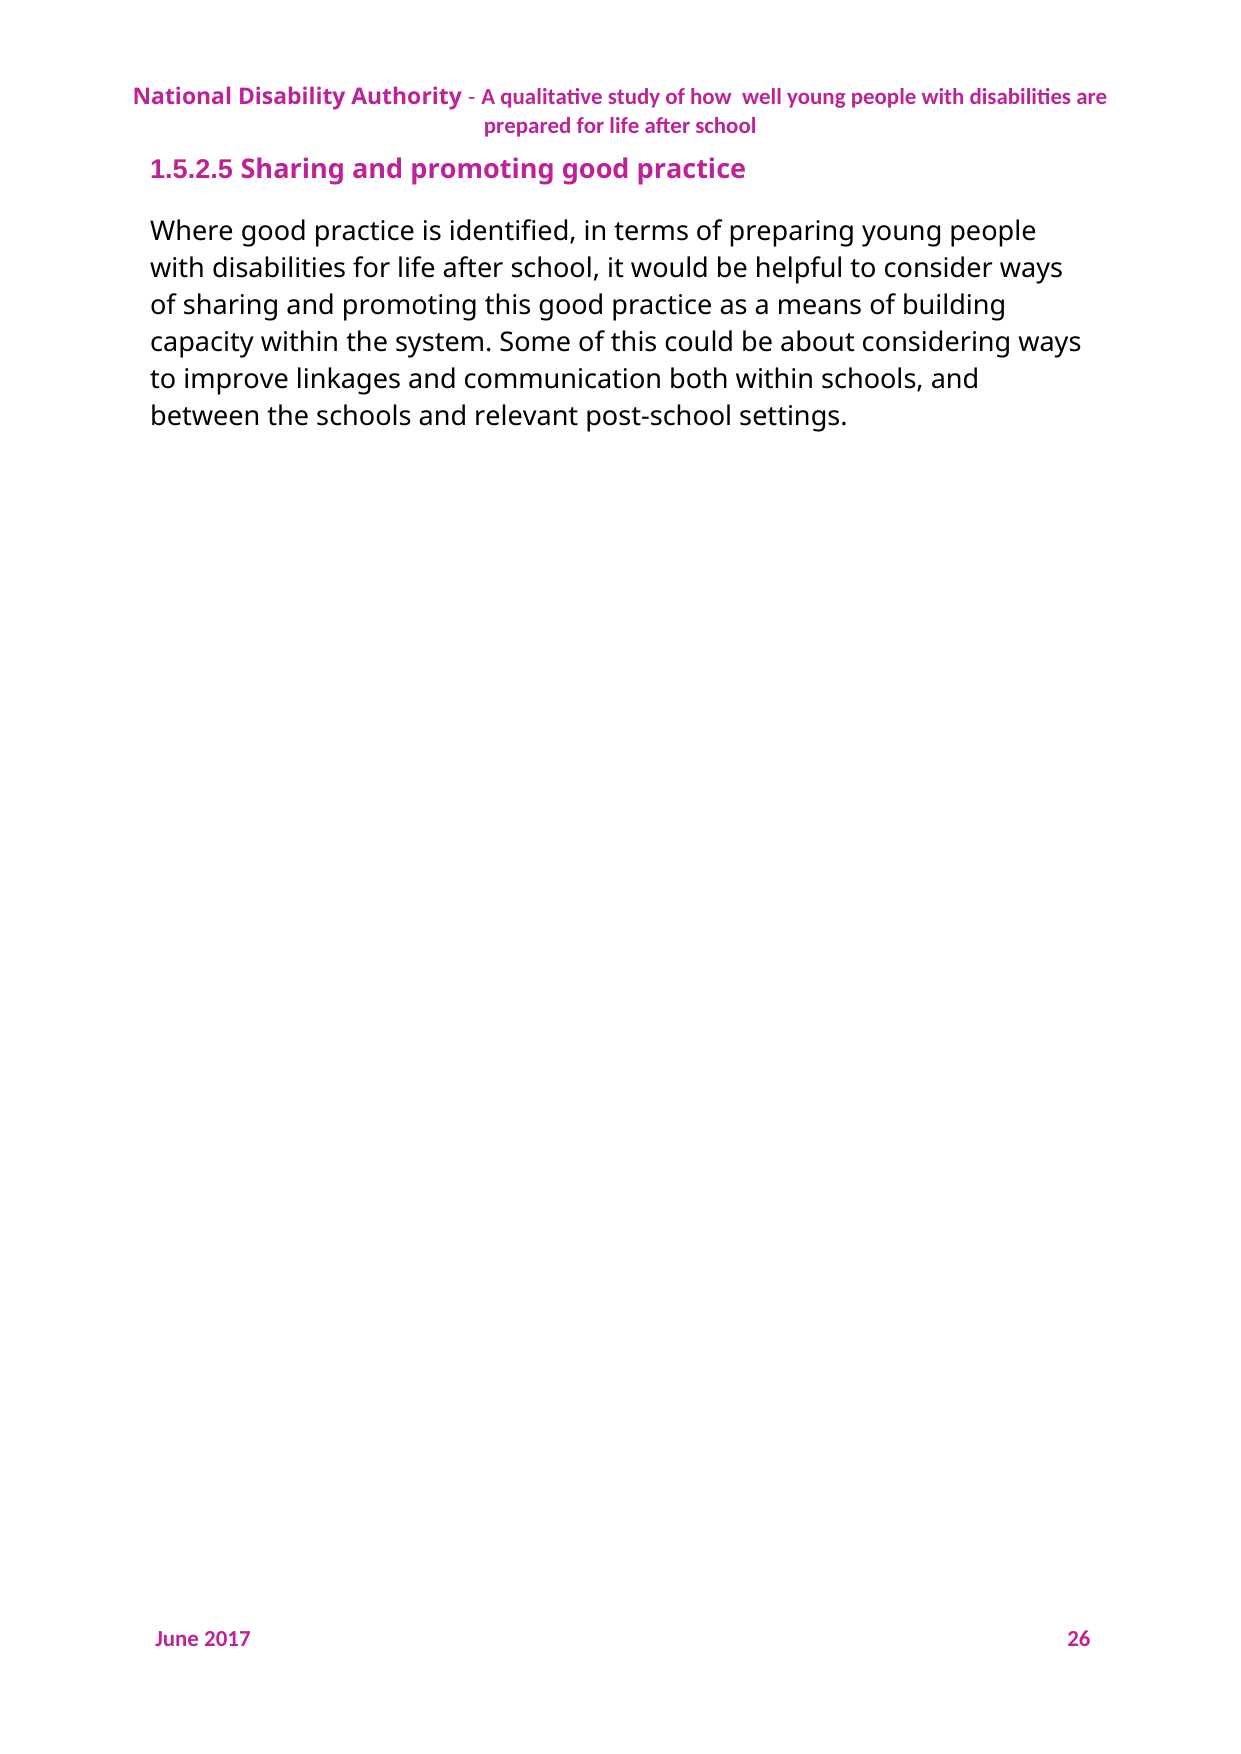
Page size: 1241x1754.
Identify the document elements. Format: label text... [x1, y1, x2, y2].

text Where good practice is identified, in terms of preparing young people with disabilities for life after school, it would be helpful to consider ways of sharing and promoting this good practice as a means of building capacity within the system. Some of this could be about considering ways to improve linkages and communication both within schools, and between the schools and relevant post-school settings. [150, 212, 1090, 433]
text 1.5.2.5 Sharing and promoting good practice [150, 150, 1090, 187]
